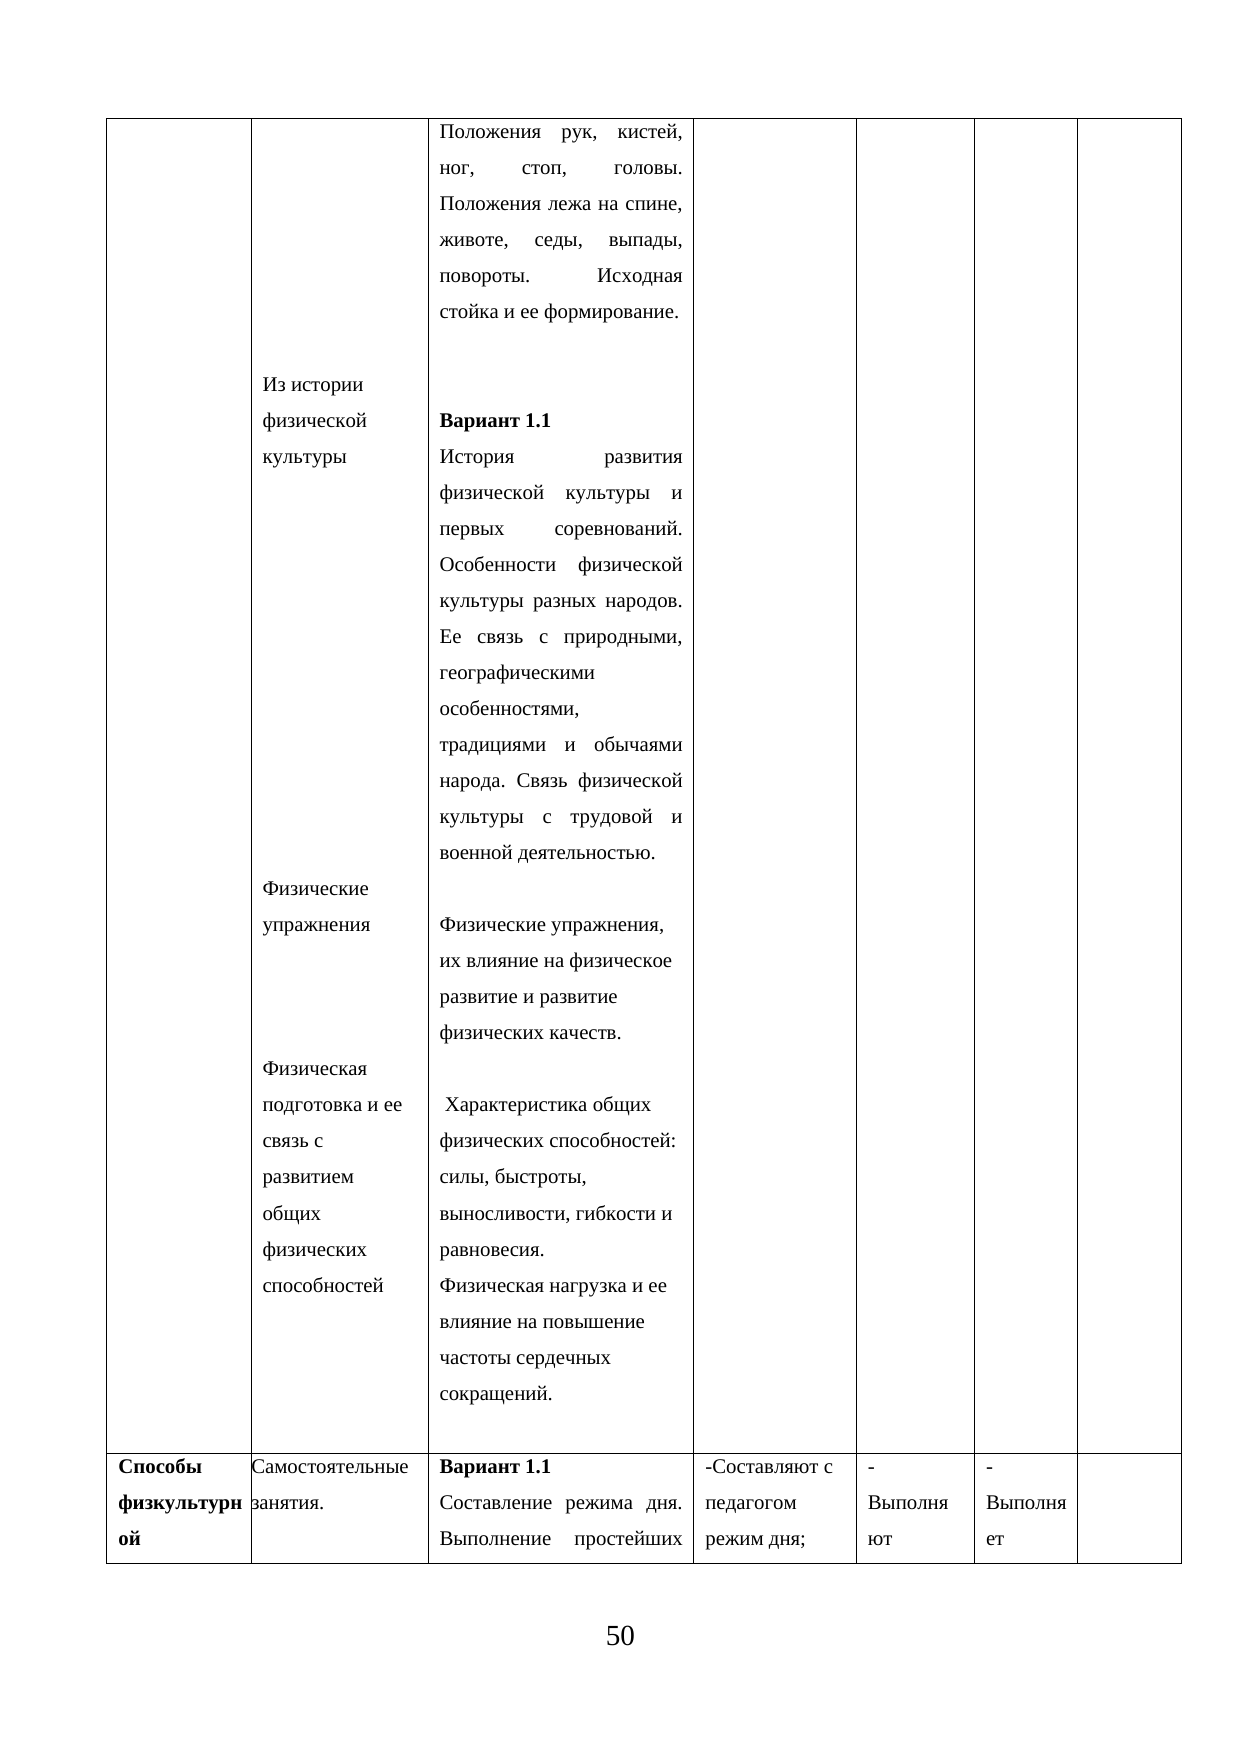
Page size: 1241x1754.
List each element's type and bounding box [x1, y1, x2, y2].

table_cell [694, 119, 856, 1453]
table_cell [252, 119, 428, 1453]
table_cell [107, 1454, 251, 1563]
table_cell [252, 1454, 428, 1563]
table_cell [429, 1454, 693, 1563]
table_cell [857, 119, 974, 1453]
table_cell [857, 1454, 974, 1563]
table_cell [429, 119, 693, 1453]
table_cell [975, 119, 1077, 1453]
table_cell [107, 119, 251, 1453]
table_cell [1078, 1454, 1181, 1563]
table_cell [694, 1454, 856, 1563]
table_cell [1078, 119, 1181, 1453]
table_cell [975, 1454, 1077, 1563]
